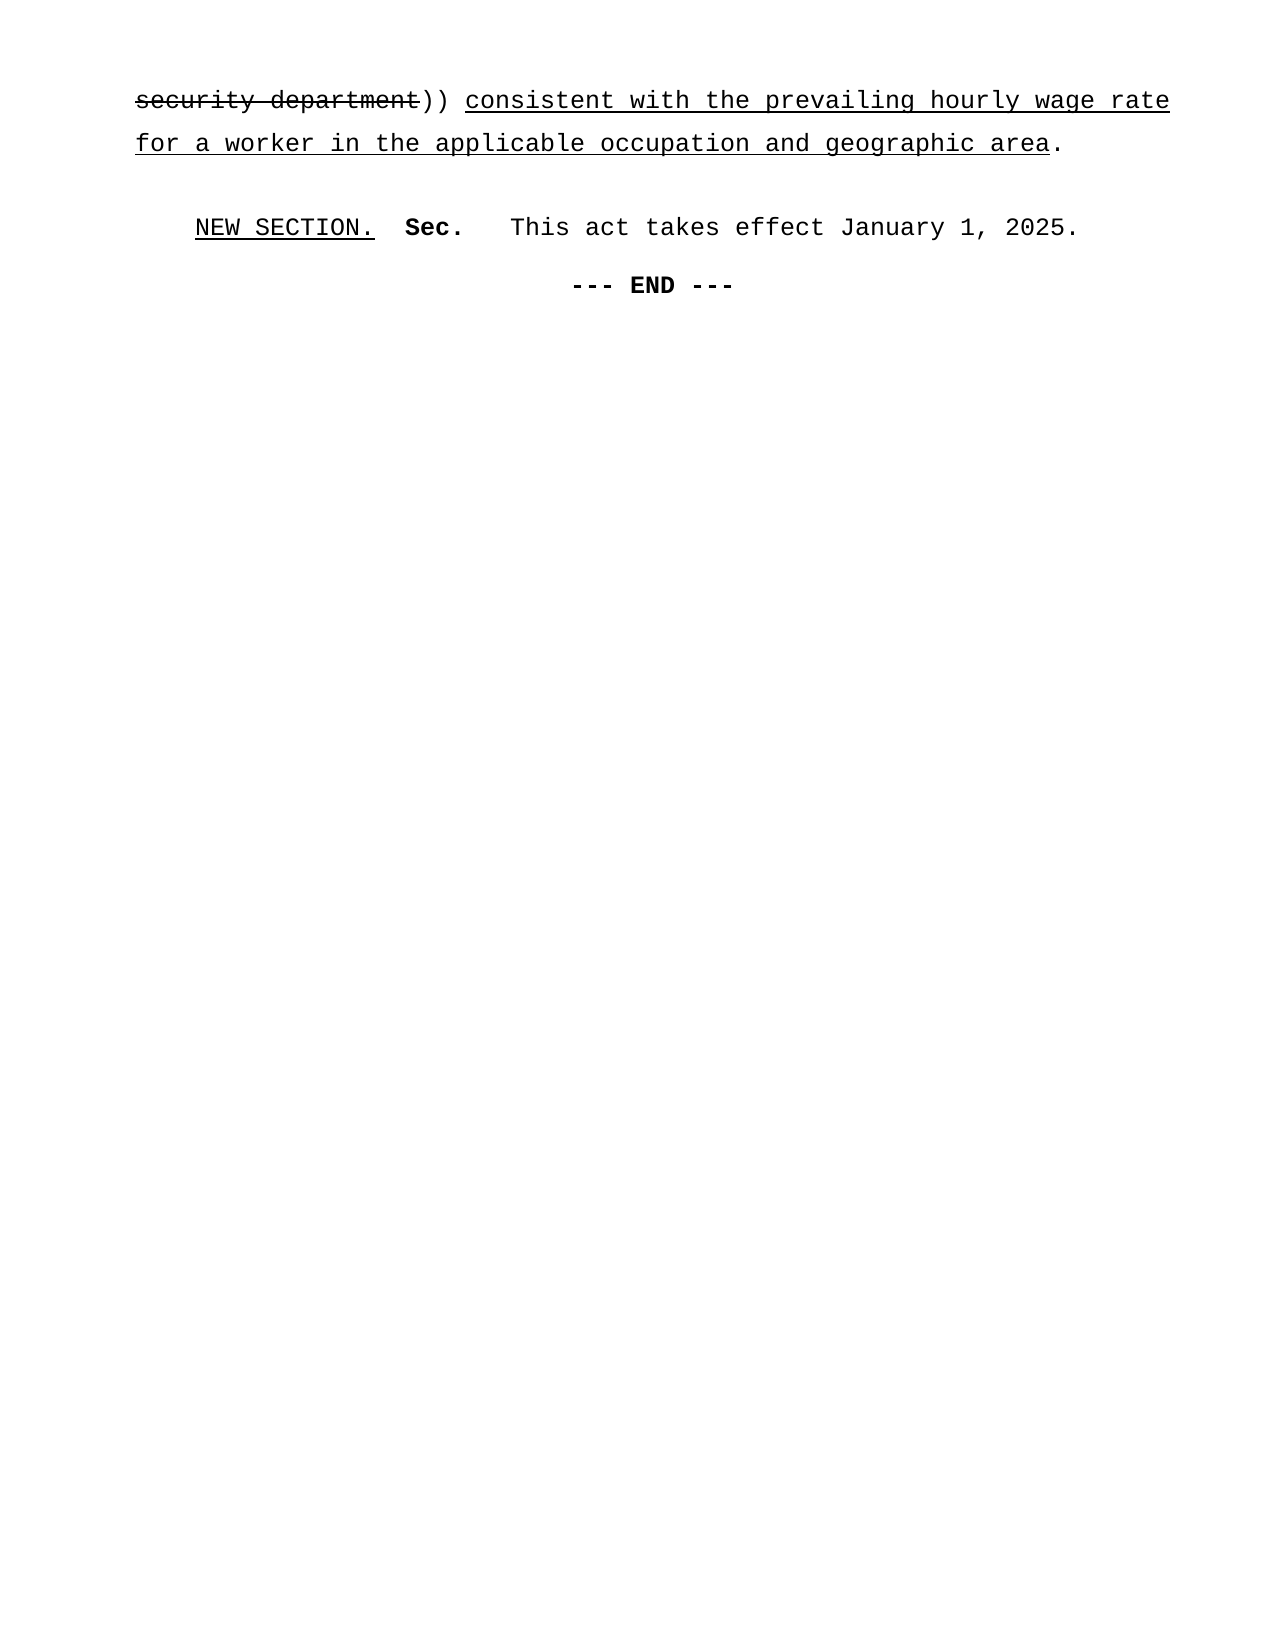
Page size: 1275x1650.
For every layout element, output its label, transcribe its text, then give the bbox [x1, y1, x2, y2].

text NEW SECTION. Sec. This act takes effect January 1, 2025. [135, 202, 1170, 244]
text --- END --- [135, 272, 1170, 301]
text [135, 75, 1170, 160]
